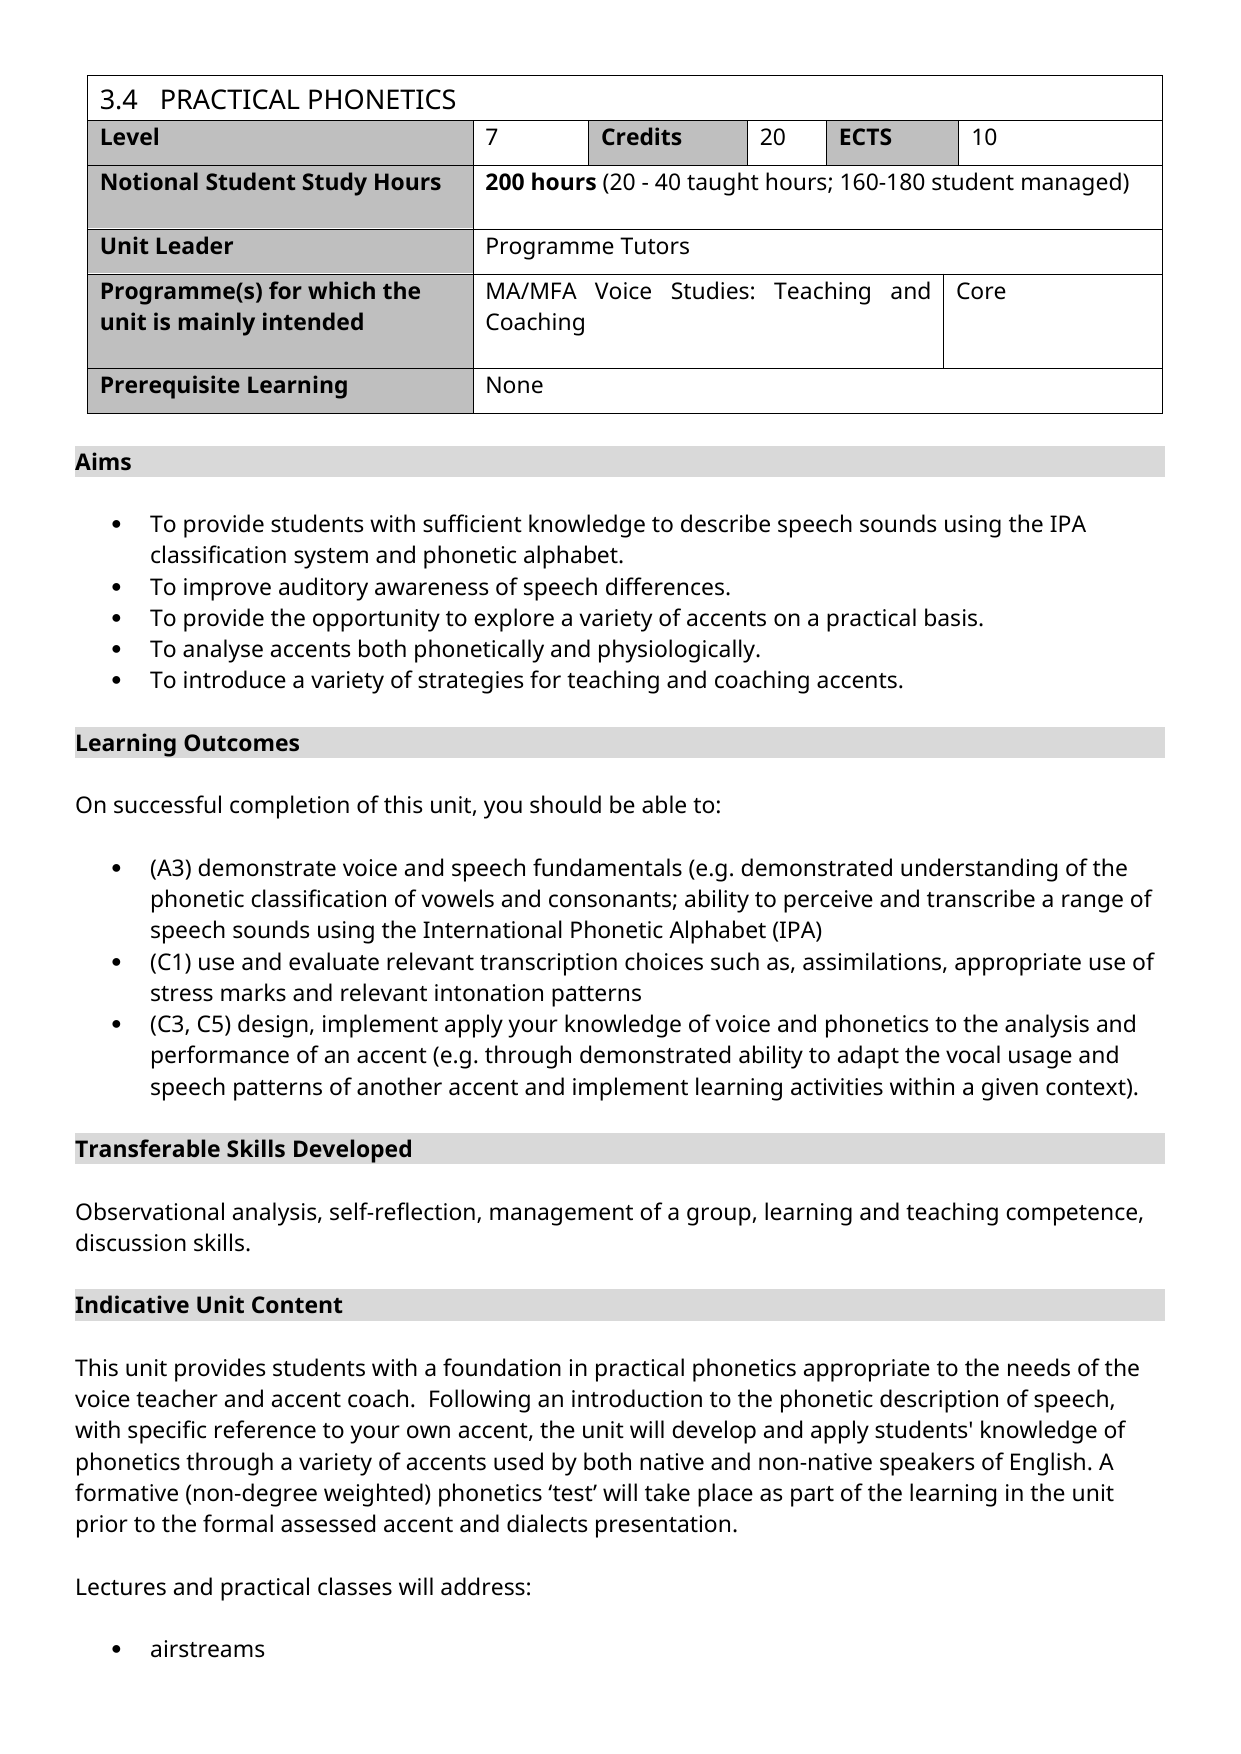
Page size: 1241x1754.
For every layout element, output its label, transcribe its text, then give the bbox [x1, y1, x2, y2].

list To provide students with sufficient knowledge to describe speech sounds using the IPA classification system and phonetic alphabet. [112, 508, 1165, 571]
text Learning Outcomes [75, 727, 1165, 758]
list To analyse accents both phonetically and physiologically. [112, 633, 1165, 664]
list (C3, C5) design, implement apply your knowledge of voice and phonetics to the analysis and performance of an accent (e.g. through demonstrated ability to adapt the vocal usage and speech patterns of another accent and implement learning activities within a given context). [112, 1008, 1165, 1102]
text Aims [75, 446, 1165, 477]
table_cell Level [88, 121, 473, 165]
table_cell Credits [589, 121, 747, 165]
list To introduce a variety of strategies for teaching and coaching accents. [112, 664, 1165, 696]
table_cell 200 hours (20 - 40 taught hours; 160-180 student managed) [474, 166, 1162, 228]
list (C1) use and evaluate relevant transcription choices such as, assimilations, appropriate use of stress marks and relevant intonation patterns [112, 946, 1165, 1008]
table_cell 20 [748, 121, 826, 165]
table_cell Programme Tutors [474, 230, 1162, 273]
text Lectures and practical classes will address: [75, 1571, 1165, 1602]
table_cell ECTS [827, 121, 958, 165]
table_cell Unit Leader [88, 230, 473, 273]
list (A3) demonstrate voice and speech fundamentals (e.g. demonstrated understanding of the phonetic classification of vowels and consonants; ability to perceive and transcribe a range of speech sounds using the International Phonetic Alphabet (IPA) [112, 852, 1165, 946]
table_cell None [474, 369, 1162, 413]
text Indicative Unit Content [75, 1289, 1165, 1321]
text On successful completion of this unit, you should be able to: [75, 789, 1165, 821]
text This unit provides students with a foundation in practical phonetics appropriate to the needs of the voice teacher and accent coach. Following an introduction to the phonetic description of speech, with specific reference to your own accent, the unit will develop and apply students' knowledge of phonetics through a variety of accents used by both native and non-native speakers of English. A formative (non-degree weighted) phonetics ‘test’ will take place as part of the learning in the unit prior to the formal assessed accent and dialects presentation. [75, 1352, 1165, 1539]
table_cell MA/MFA Voice Studies: Teaching and Coaching [474, 275, 943, 368]
table_cell 7 [474, 121, 588, 165]
list airstreams [112, 1633, 1165, 1664]
table_header PRACTICAL PHONETICS [88, 76, 1162, 120]
table_cell Prerequisite Learning [88, 369, 473, 413]
list To improve auditory awareness of speech differences. [112, 571, 1165, 602]
list To provide the opportunity to explore a variety of accents on a practical basis. [112, 602, 1165, 633]
text Observational analysis, self-reflection, management of a group, learning and teaching competence, discussion skills. [75, 1196, 1165, 1258]
table_cell Notional Student Study Hours [88, 166, 473, 228]
table_cell 10 [959, 121, 1162, 165]
table_cell Core [944, 275, 1162, 368]
table_cell Programme(s) for which the unit is mainly intended [88, 275, 473, 368]
text Transferable Skills Developed [75, 1133, 1165, 1164]
